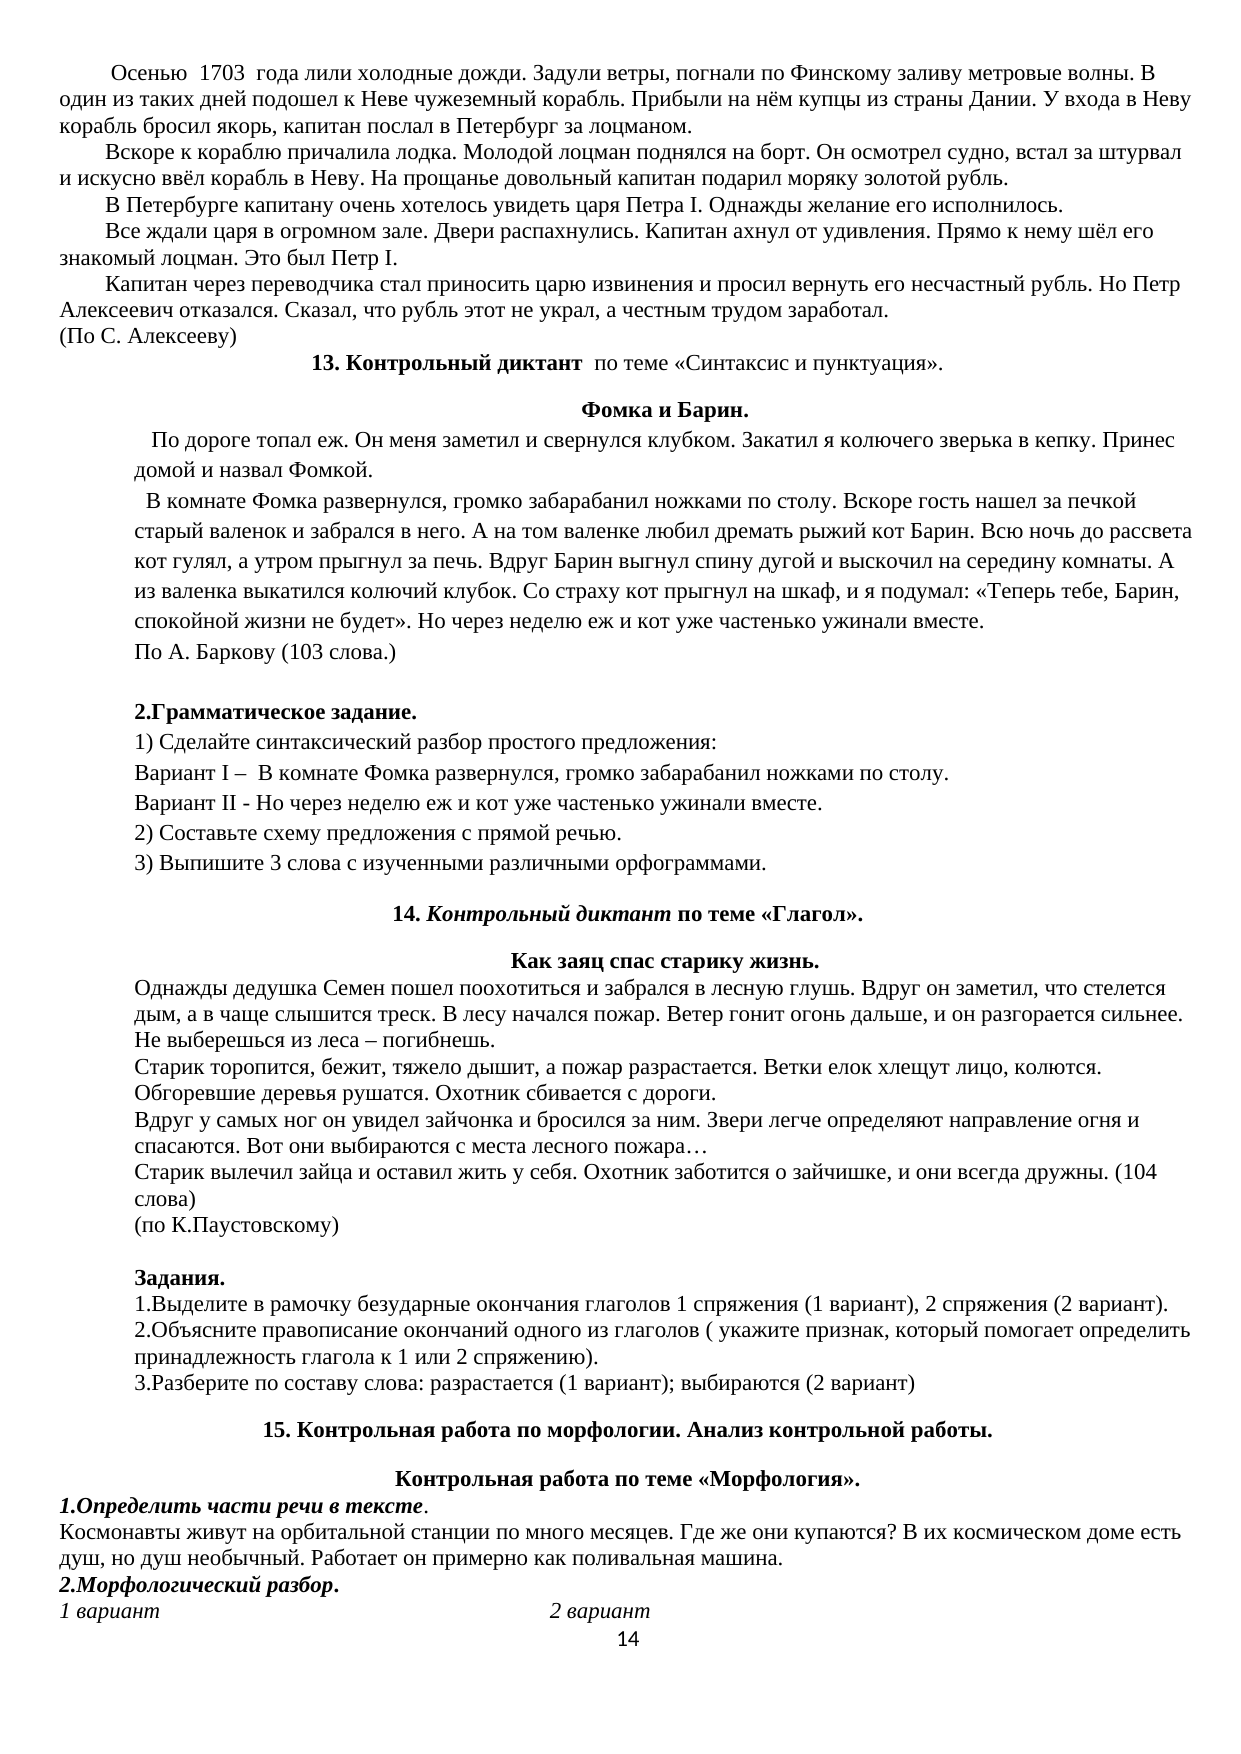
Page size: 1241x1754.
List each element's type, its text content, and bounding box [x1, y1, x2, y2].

list 1) Сделайте синтаксический разбор простого предложения: [134, 728, 1196, 755]
list 2) Составьте схему предложения с прямой речью. [134, 819, 1196, 845]
list По А. Баркову (103 слова.) [134, 638, 1196, 664]
text 1 вариант 2 вариант [59, 1597, 1196, 1623]
list По дороге топал еж. Он меня заметил и свернулся клубком. Закатил я колючего зверька в кепку. Принес домой и назвал Фомкой. [134, 426, 1196, 483]
text Космонавты живут на орбитальной станции по много месяцев. Где же они купаются? В их космическом доме есть душ, но душ необычный. Работает он примерно как поливальная машина. [59, 1518, 1196, 1571]
list 3) Выпишите 3 слова с изученными различными орфограммами. [134, 849, 1196, 876]
text Вскоре к кораблю причалила лодка. Молодой лоцман поднялся на борт. Он осмотрел судно, встал за штурвал и искусно ввёл корабль в Неву. На прощанье довольный капитан подарил моряку золотой рубль. [59, 138, 1196, 191]
list Вариант I – В комнате Фомка развернулся, громко забарабанил ножками по столу. [134, 759, 1196, 785]
text 1.Определить части речи в тексте. [59, 1492, 1196, 1518]
list В комнате Фомка развернулся, громко забарабанил ножками по столу. Вскоре гость нашел за печкой старый валенок и забрался в него. А на том валенке любил дремать рыжий кот Барин. Всю ночь до рассвета кот гулял, а утром прыгнул за печь. Вдруг Барин выгнул спину дугой и выскочил на середину комнаты. А из валенка выкатился колючий клубок. Со страху кот прыгнул на шкаф, и я подумал: «Теперь тебе, Барин, спокойной жизни не будет». Но через неделю еж и кот уже частенько ужинали вместе. [134, 487, 1196, 634]
text Все ждали царя в огромном зале. Двери распахнулись. Капитан ахнул от удивления. Прямо к нему шёл его знакомый лоцман. Это был Петр I. [59, 217, 1196, 270]
list 1.Выделите в рамочку безударные окончания глаголов 1 спряжения (1 вариант), 2 спряжения (2 вариант). [134, 1290, 1196, 1316]
text 14. Контрольный диктант по теме «Глагол». [59, 900, 1196, 927]
text Осенью 1703 года лили холодные дожди. Задули ветры, погнали по Финскому заливу метровые волны. В один из таких дней подошел к Неве чужеземный корабль. Прибыли на нём купцы из страны Дании. У входа в Неву корабль бросил якорь, капитан послал в Петербург за лоцманом. [59, 59, 1196, 138]
list Однажды дедушка Семен пошел поохотиться и забрался в лесную глушь. Вдруг он заметил, что стелется дым, а в чаще слышится треск. В лесу начался пожар. Ветер гонит огонь дальше, и он разгорается сильнее. Не выберешься из леса – погибнешь. [134, 974, 1196, 1053]
text Капитан через переводчика стал приносить царю извинения и просил вернуть его несчастный рубль. Но Петр Алексеевич отказался. Сказал, что рубль этот не украл, а честным трудом заработал. [59, 270, 1196, 323]
text 2.Морфологический разбор. [59, 1571, 1196, 1597]
list Старик вылечил зайца и оставил жить у себя. Охотник заботится о зайчишке, и они всегда дружны. (104 слова) [134, 1158, 1196, 1211]
text (По С. Алексееву) [59, 323, 1196, 349]
text 13. Контрольный диктант по теме «Синтаксис и пунктуация». [59, 349, 1196, 375]
text Контрольная работа по теме «Морфология». [59, 1463, 1196, 1492]
list Старик торопится, бежит, тяжело дышит, а пожар разрастается. Ветки елок хлещут лицо, колются. Обгоревшие деревья рушатся. Охотник сбивается с дороги. [134, 1053, 1196, 1106]
text 15. Контрольная работа по морфологии. Анализ контрольной работы. [59, 1416, 1196, 1443]
list Как заяц спас старику жизнь. [134, 947, 1196, 974]
list 2.Объясните правописание окончаний одного из глаголов ( укажите признак, который помогает определить принадлежность глагола к 1 или 2 спряжению). [134, 1316, 1196, 1369]
list 2.Грамматическое задание. [134, 698, 1196, 724]
list Фомка и Барин. [134, 396, 1196, 422]
list 3.Разберите по составу слова: разрастается (1 вариант); выбираются (2 вариант) [134, 1369, 1196, 1396]
list Вариант II - Но через неделю еж и кот уже частенько ужинали вместе. [134, 789, 1196, 815]
list Задания. [134, 1264, 1196, 1290]
list Вдруг у самых ног он увидел зайчонка и бросился за ним. Звери легче определяют направление огня и спасаются. Вот они выбираются с места лесного пожара… [134, 1106, 1196, 1158]
text В Петербурге капитану очень хотелось увидеть царя Петра I. Однажды желание его исполнилось. [59, 191, 1196, 217]
list (по К.Паустовскому) [134, 1211, 1196, 1237]
